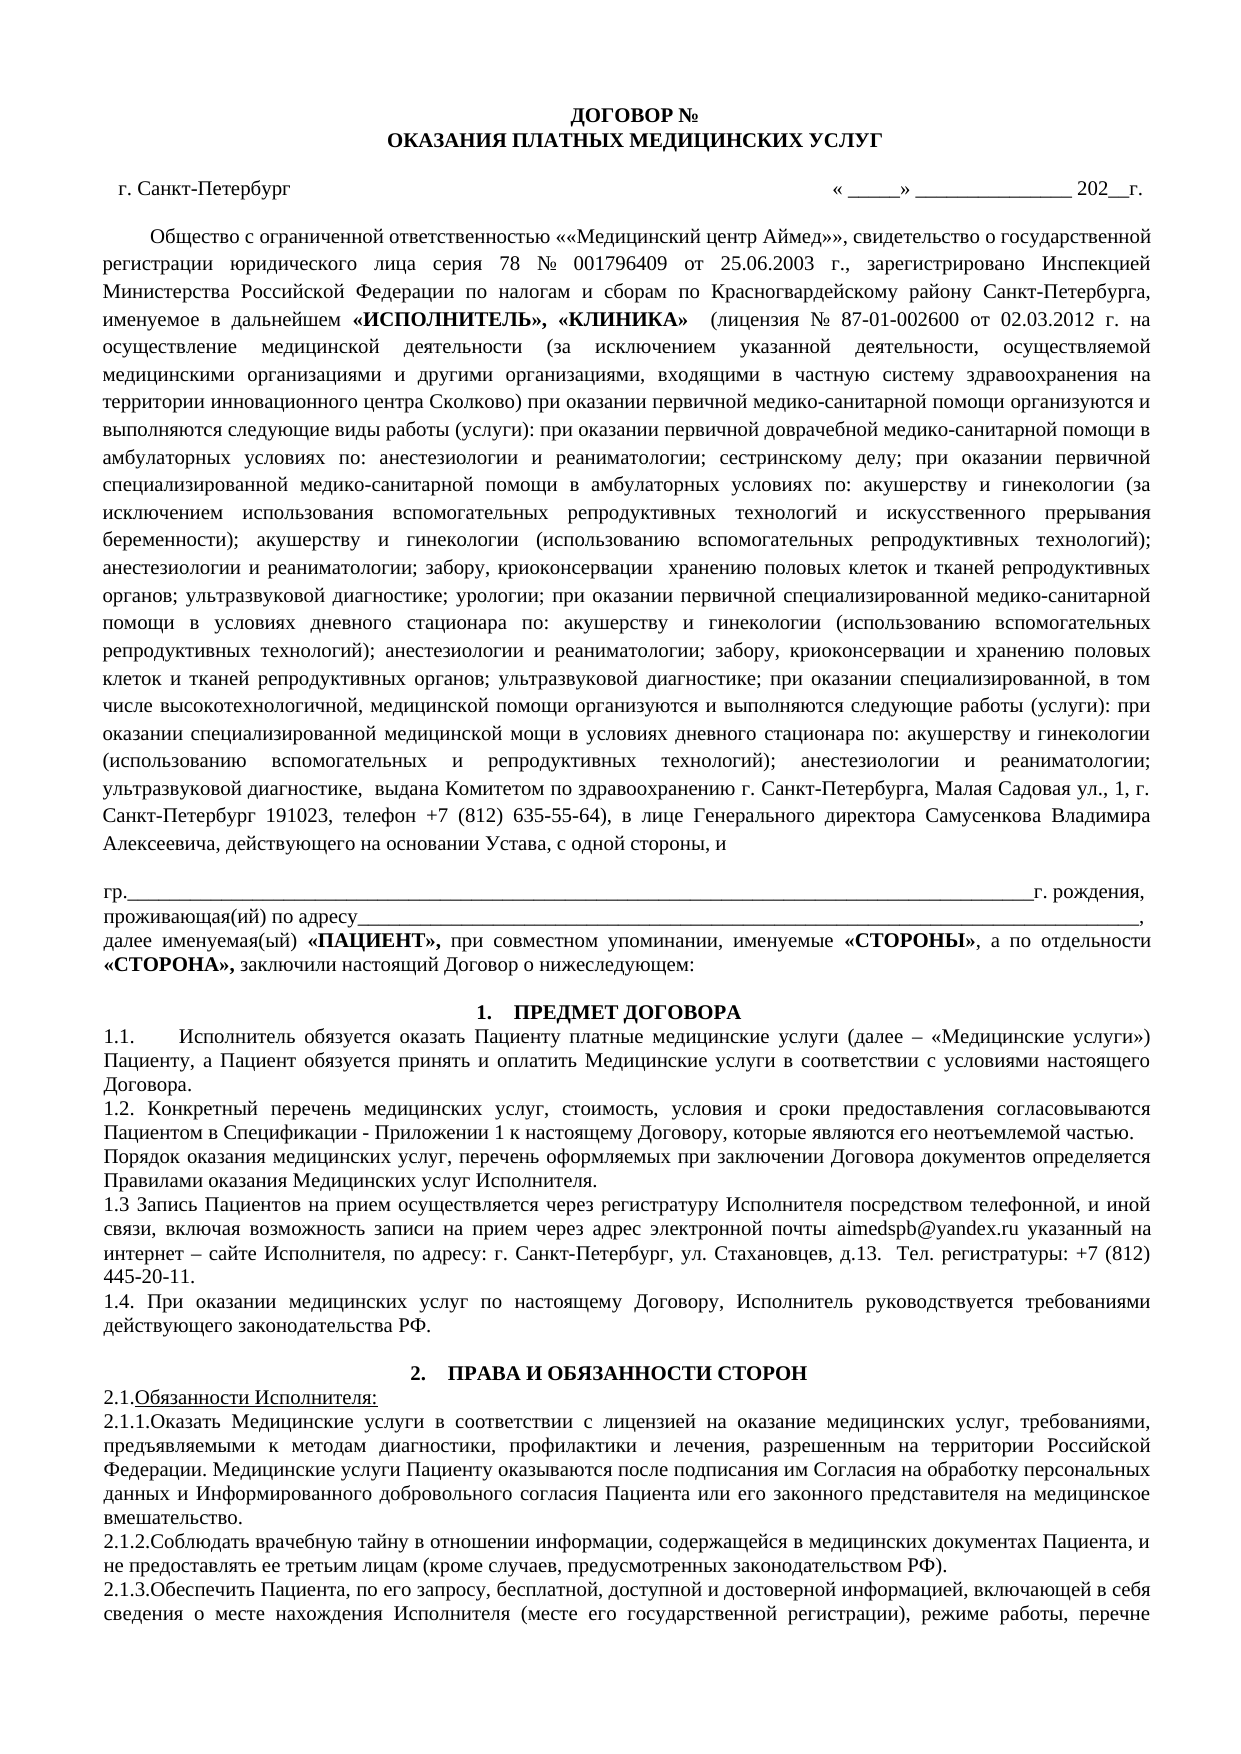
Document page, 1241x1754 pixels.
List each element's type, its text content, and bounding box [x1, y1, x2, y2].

list ПРЕДМЕТ ДОГОВОРА [66, 1000, 1152, 1024]
text 2.1.1.Оказать Медицинские услуги в соответствии с лицензией на оказание медицинских услуг, требованиями, предъявляемыми к методам диагностики, профилактики и лечения, разрешенным на территории Российской Федерации. Медицинские услуги Пациенту оказываются после подписания им Согласия на обработку персональных данных и Информированного добровольного согласия Пациента или его законного представителя на медицинское вмешательство. [103, 1409, 1152, 1529]
text проживающая(ий) по адресу___________________________________________________________________________, [103, 903, 1152, 928]
list ПРАВА И ОБЯЗАННОСТИ СТОРОН [66, 1361, 1152, 1385]
text далее именуемая(ый) «ПАЦИЕНТ», при совместном упоминании, именуемые «СТОРОНЫ», а по отдельности «СТОРОНА», заключили настоящий Договор о нижеследующем: [103, 928, 1152, 976]
text 2.1.Обязанности Исполнителя: [103, 1385, 1152, 1409]
text ОКАЗАНИЯ ПЛАТНЫХ МЕДИЦИНСКИХ УСЛУГ [118, 127, 1152, 152]
text ДОГОВОР № [118, 103, 1152, 127]
text Общество с ограниченной ответственностью ««Медицинский центр Аймед»», свидетельство о государственной регистрации юридического лица серия 78 № 001796409 от 25.06.2003 г., зарегистрировано Инспекцией Министерства Российской Федерации по налогам и сборам по Красногвардейскому району Санкт-Петербурга, именуемое в дальнейшем «ИСПОЛНИТЕЛЬ», «КЛИНИКА» (лицензия № 87-01-002600 от 02.03.2012 г. на осуществление медицинской деятельности (за исключением указанной деятельности, осуществляемой медицинскими организациями и другими организациями, входящими в частную систему здравоохранения на территории инновационного центра Сколково) при оказании первичной медико-санитарной помощи организуются и выполняются следующие виды работы (услуги): при оказании первичной доврачебной медико-санитарной помощи в амбулаторных условиях по: анестезиологии и реаниматологии; сестринскому делу; при оказании первичной специализированной медико-санитарной помощи в амбулаторных условиях по: акушерству и гинекологии (за исключением использования вспомогательных репродуктивных технологий и искусственного прерывания беременности); акушерству и гинекологии (использованию вспомогательных репродуктивных технологий); анестезиологии и реаниматологии; забору, криоконсервации хранению половых клеток и тканей репродуктивных органов; ультразвуковой диагностике; урологии; при оказании первичной специализированной медико-санитарной помощи в условиях дневного стационара по: акушерству и гинекологии (использованию вспомогательных репродуктивных технологий); анестезиологии и реаниматологии; забору, криоконсервации и хранению половых клеток и тканей репродуктивных органов; ультразвуковой диагностике; при оказании специализированной, в том числе высокотехнологичной, медицинской помощи организуются и выполняются следующие работы (услуги): при оказании специализированной медицинской мощи в условиях дневного стационара по: акушерству и гинекологии (использованию вспомогательных и репродуктивных технологий); анестезиологии и реаниматологии; ультразвуковой диагностике, выдана Комитетом по здравоохранению г. Санкт-Петербурга, Малая Садовая ул., . Санкт-Петербург 191023, телефон +7 (812) 635-55-64), в лице Генерального директора Самусенкова Владимира Алексеевича, действующего на основании Устава, с одной стороны, и [102, 224, 1152, 855]
text г. Санкт-Петербург « _____» _______________ 202__г. [118, 176, 1152, 200]
list 1.2. Конкретный перечень медицинских услуг, стоимость, условия и сроки предоставления согласовываются Пациентом в Спецификации - Приложении 1 к настоящему Договору, которые являются его неотъемлемой частью. [103, 1096, 1152, 1144]
text 2.1.2.Соблюдать врачебную тайну в отношении информации, содержащейся в медицинских документах Пациента, и не предоставлять ее третьим лицам (кроме случаев, предусмотренных законодательством РФ). [103, 1529, 1152, 1577]
list 1.4. При оказании медицинских услуг по настоящему Договору, Исполнитель руководствуется требованиями действующего законодательства РФ. [103, 1288, 1152, 1337]
list 1.1. Исполнитель обязуется оказать Пациенту платные медицинские услуги (далее – «Медицинские услуги») Пациенту, а Пациент обязуется принять и оплатить Медицинские услуги в соответствии с условиями настоящего Договора. [103, 1024, 1152, 1096]
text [103, 1577, 1152, 1625]
text гр._______________________________________________________________________________________г. рождения, [103, 879, 1152, 903]
list Порядок оказания медицинских услуг, перечень оформляемых при заключении Договора документов определяется Правилами оказания Медицинских услуг Исполнителя. [103, 1144, 1152, 1192]
text 1.3 Запись Пациентов на прием осуществляется через регистратуру Исполнителя посредством телефонной, и иной связи, включая возможность записи на прием через адрес электронной почты aimedspb@yandex.ru указанный на интернет – сайте Исполнителя, по адресу: г. Санкт-Петербург, ул. Стахановцев, д.13. Тел. регистратуры: +7 (812) 445-20-11. [103, 1192, 1152, 1288]
